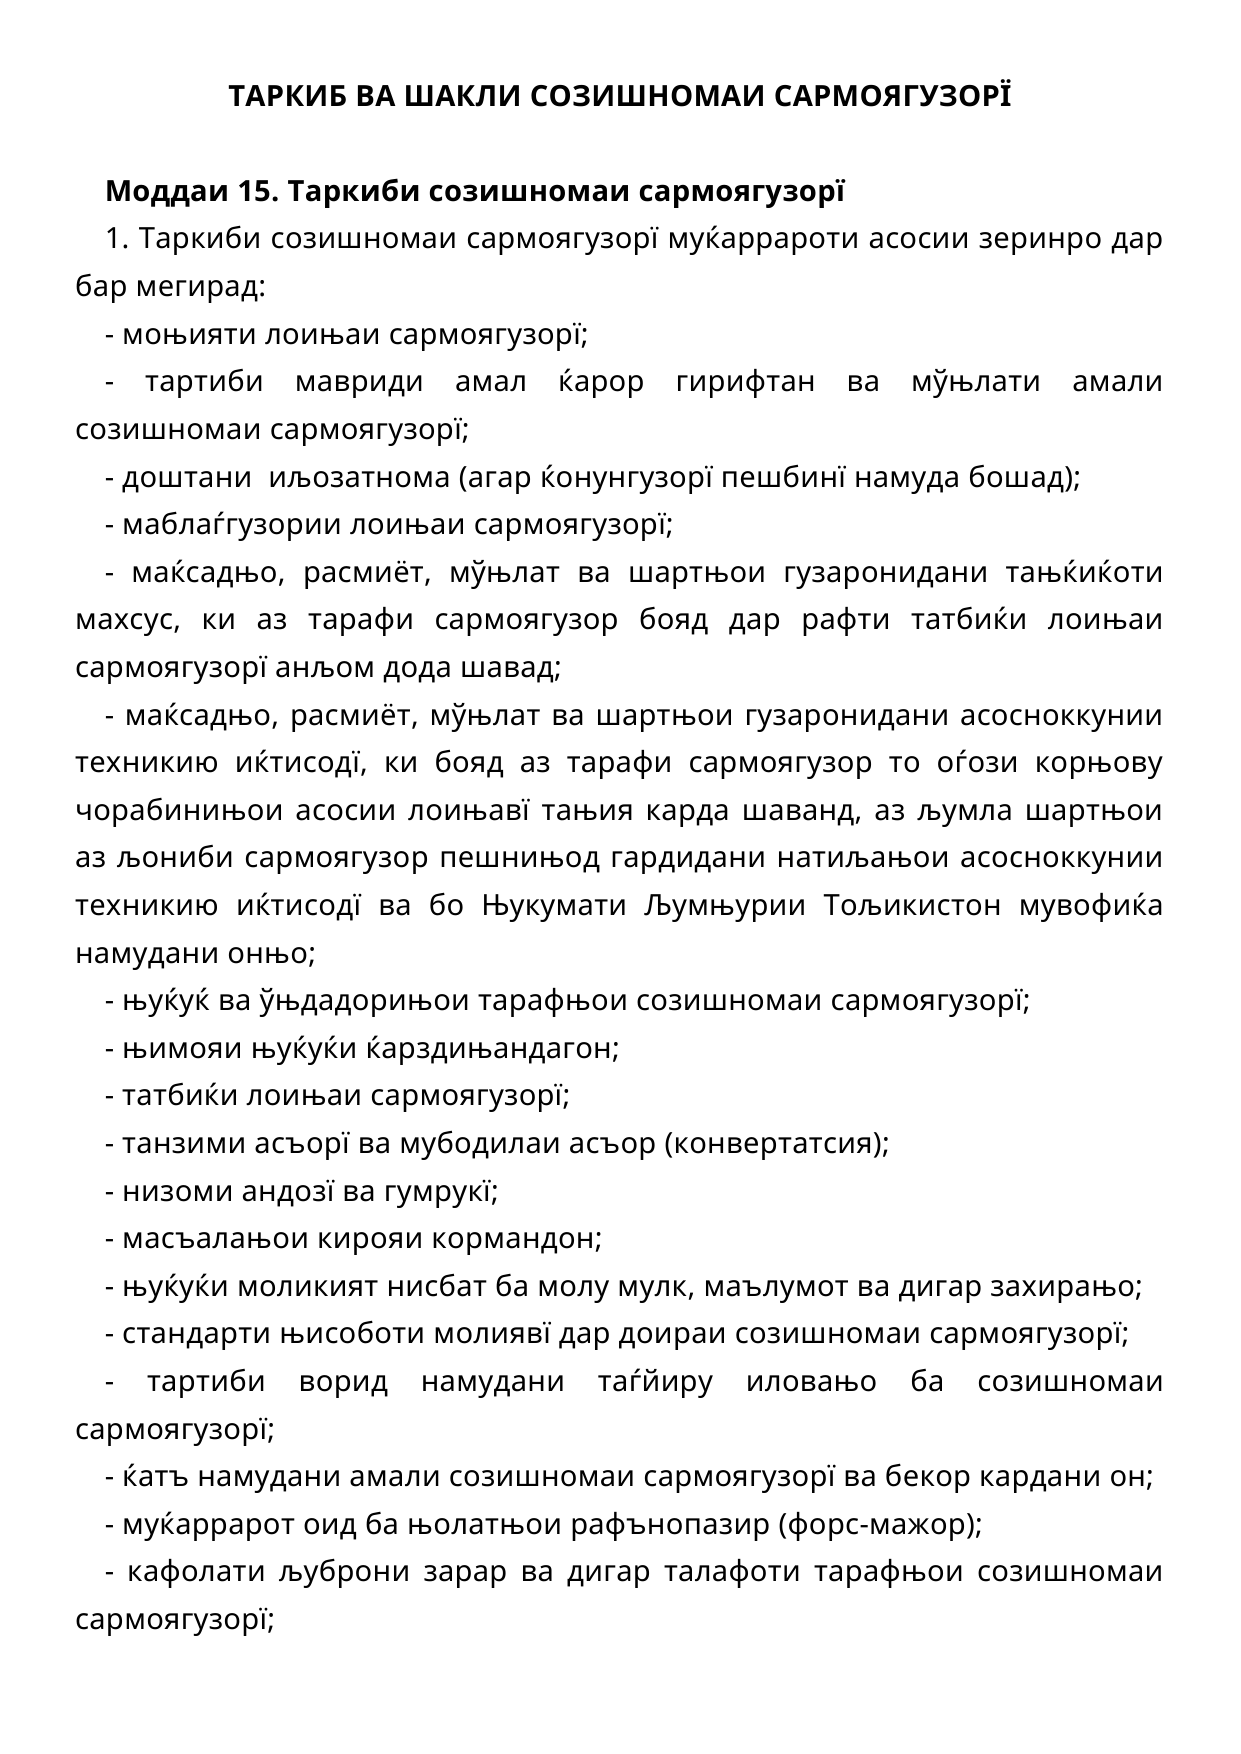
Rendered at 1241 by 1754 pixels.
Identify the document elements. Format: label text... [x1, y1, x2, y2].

text - низоми андозї ва гумрукї; [75, 1170, 1165, 1209]
text - муќаррарот оид ба њолатњои рафънопазир (форс-мажор); [75, 1503, 1165, 1543]
text - маќсадњо, расмиёт, мўњлат ва шартњои гузаронидани тањќиќоти махсус, ки аз тарафи сармоягузор бояд дар рафти татбиќи лоињаи сармоягузорї анљом дода шавад; [75, 551, 1165, 686]
text - њимояи њуќуќи ќарздињандагон; [75, 1027, 1165, 1067]
text - тартиби мавриди амал ќарор гирифтан ва мўњлати амали созишномаи сармоягузорї; [75, 361, 1165, 448]
text - моњияти лоињаи сармоягузорї; [75, 313, 1165, 353]
text - масъалањои кирояи кормандон; [75, 1217, 1165, 1257]
text - танзими асъорї ва мубодилаи асъор (конвертатсия); [75, 1122, 1165, 1162]
text - татбиќи лоињаи сармоягузорї; [75, 1075, 1165, 1114]
text - маќсадњо, расмиёт, мўњлат ва шартњои гузаронидани асосноккунии техникию иќтисодї, ки бояд аз тарафи сармоягузор то оѓози корњову чорабинињои асосии лоињавї тањия карда шаванд, аз љумла шартњои аз љониби сармоягузор пешнињод гардидани натиљањои асосноккунии техникию иќтисодї ва бо Њукумати Љумњурии Тољикистон мувофиќа намудани онњо; [75, 694, 1165, 972]
text - њуќуќи моликият нисбат ба молу мулк, маълумот ва дигар захирањо; [75, 1265, 1165, 1305]
text ТАРКИБ ВА ШАКЛИ СОЗИШНОМАИ САРМОЯГУЗОРЇ [75, 75, 1165, 115]
text - маблаѓгузории лоињаи сармоягузорї; [75, 503, 1165, 543]
text - стандарти њисоботи молиявї дар доираи созишномаи сармоягузорї; [75, 1313, 1165, 1352]
text - ќатъ намудани амали созишномаи сармоягузорї ва бекор кардани он; [75, 1456, 1165, 1495]
text - тартиби ворид намудани таѓйиру иловањо ба созишномаи сармоягузорї; [75, 1360, 1165, 1448]
text - кафолати љуброни зарар ва дигар талафоти тарафњои созишномаи сармоягузорї; [75, 1551, 1165, 1638]
text - њуќуќ ва ўњдадорињои тарафњои созишномаи сармоягузорї; [75, 979, 1165, 1019]
text Моддаи 15. Таркиби созишномаи сармоягузорї [75, 170, 1165, 210]
text - доштани иљозатнома (агар ќонунгузорї пешбинї намуда бошад); [75, 456, 1165, 496]
text 1. Таркиби созишномаи сармоягузорї муќаррароти асосии зеринро дар бар мегирад: [75, 218, 1165, 305]
